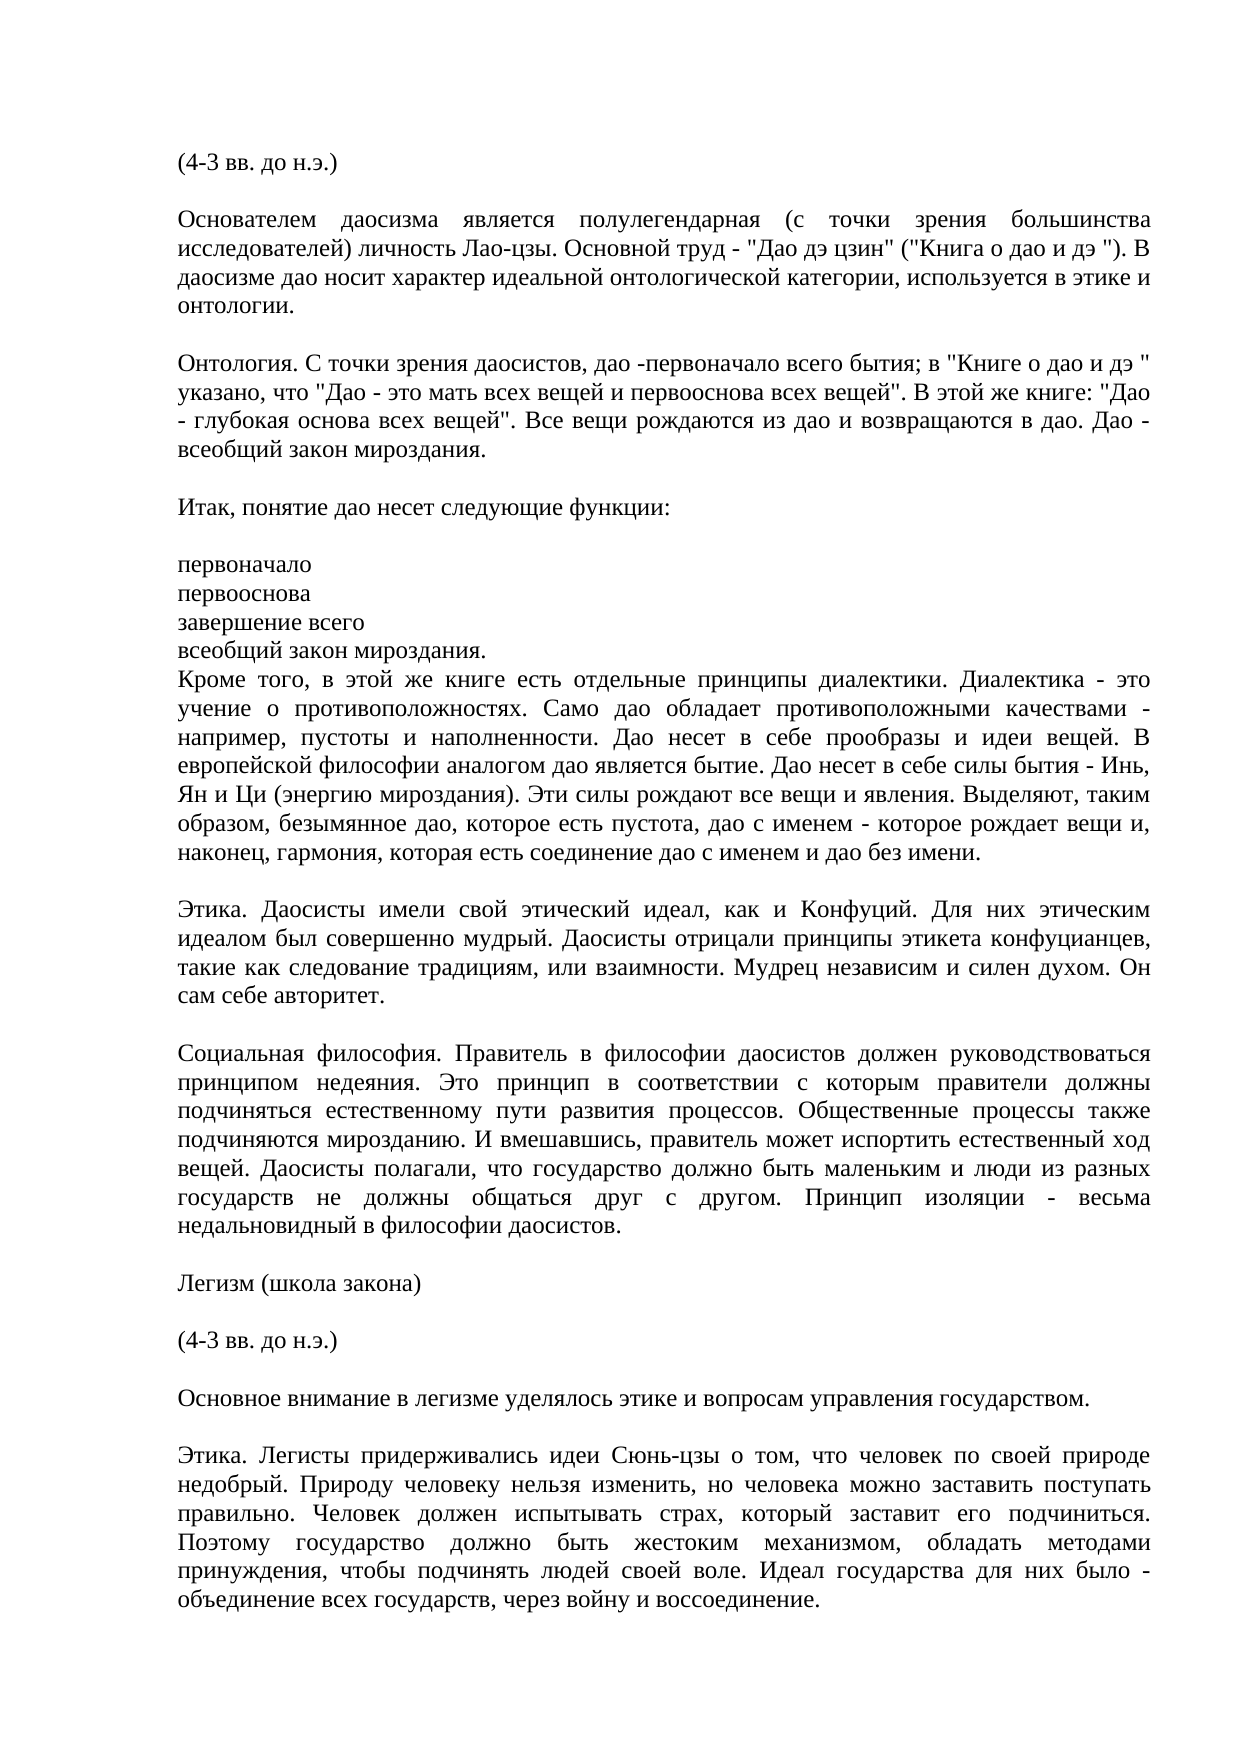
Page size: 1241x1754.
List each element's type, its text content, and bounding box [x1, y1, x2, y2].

text Итак, понятие дао несет следующие функции: [177, 492, 1152, 521]
text Легизм (школа закона) [177, 1268, 1152, 1297]
text завершение всего [177, 607, 1152, 636]
text Онтология. С точки зрения даосистов, дао -первоначало всего бытия; в "Книге о дао и дэ " указано, что "Дао - это мать всех вещей и первооснова всех вещей". В этой же книге: "Дао - глубокая основа всех вещей". Все вещи рождаются из дао и возвращаются в дао. Дао - всеобщий закон мироздания. [177, 348, 1152, 463]
text первооснова [177, 578, 1152, 607]
text Этика. Даосисты имели свой этический идеал, как и Конфуций. Для них этическим идеалом был совершенно мудрый. Даосисты отрицали принципы этикета конфуцианцев, такие как следование традициям, или взаимности. Мудрец независим и силен духом. Он сам себе авторитет. [177, 894, 1152, 1009]
text Основное внимание в легизме уделялось этике и вопросам управления государством. [177, 1383, 1152, 1412]
text Социальная философия. Правитель в философии даосистов должен руководствоваться принципом недеяния. Это принцип в соответствии с которым правители должны подчиняться естественному пути развития процессов. Общественные процессы также подчиняются мирозданию. И вмешавшись, правитель может испортить естественный ход вещей. Даосисты полагали, что государство должно быть маленьким и люди из разных государств не должны общаться друг с другом. Принцип изоляции - весьма недальновидный в философии даосистов. [177, 1038, 1152, 1239]
text Этика. Легисты придерживались идеи Сюнь-цзы о том, что человек по своей природе недобрый. Природу человеку нельзя изменить, но человека можно заставить поступать правильно. Человек должен испытывать страх, который заставит его подчиниться. Поэтому государство должно быть жестоким механизмом, обладать методами принуждения, чтобы подчинять людей своей воле. Идеал государства для них было - объединение всех государств, через войну и воссоединение. [177, 1441, 1152, 1613]
text (4-3 вв. до н.э.) [177, 147, 1152, 176]
text Кроме того, в этой же книге есть отдельные принципы диалектики. Диалектика - это учение о противоположностях. Само дао обладает противоположными качествами - например, пустоты и наполненности. Дао несет в себе прообразы и идеи вещей. В европейской философии аналогом дао является бытие. Дао несет в себе силы бытия - Инь, Ян и Ци (энергию мироздания). Эти силы рождают все вещи и явления. Выделяют, таким образом, безымянное дао, которое есть пустота, дао с именем - которое рождает вещи и, наконец, гармония, которая есть соединение дао с именем и дао без имени. [177, 664, 1152, 866]
text Основателем даосизма является полулегендарная (с точки зрения большинства исследователей) личность Лао-цзы. Основной труд - "Дао дэ цзин" ("Книга о дао и дэ "). В даосизме дао носит характер идеальной онтологической категории, используется в этике и онтологии. [177, 204, 1152, 319]
text (4-3 вв. до н.э.) [177, 1326, 1152, 1354]
text первоначало [177, 549, 1152, 578]
text всеобщий закон мироздания. [177, 636, 1152, 664]
